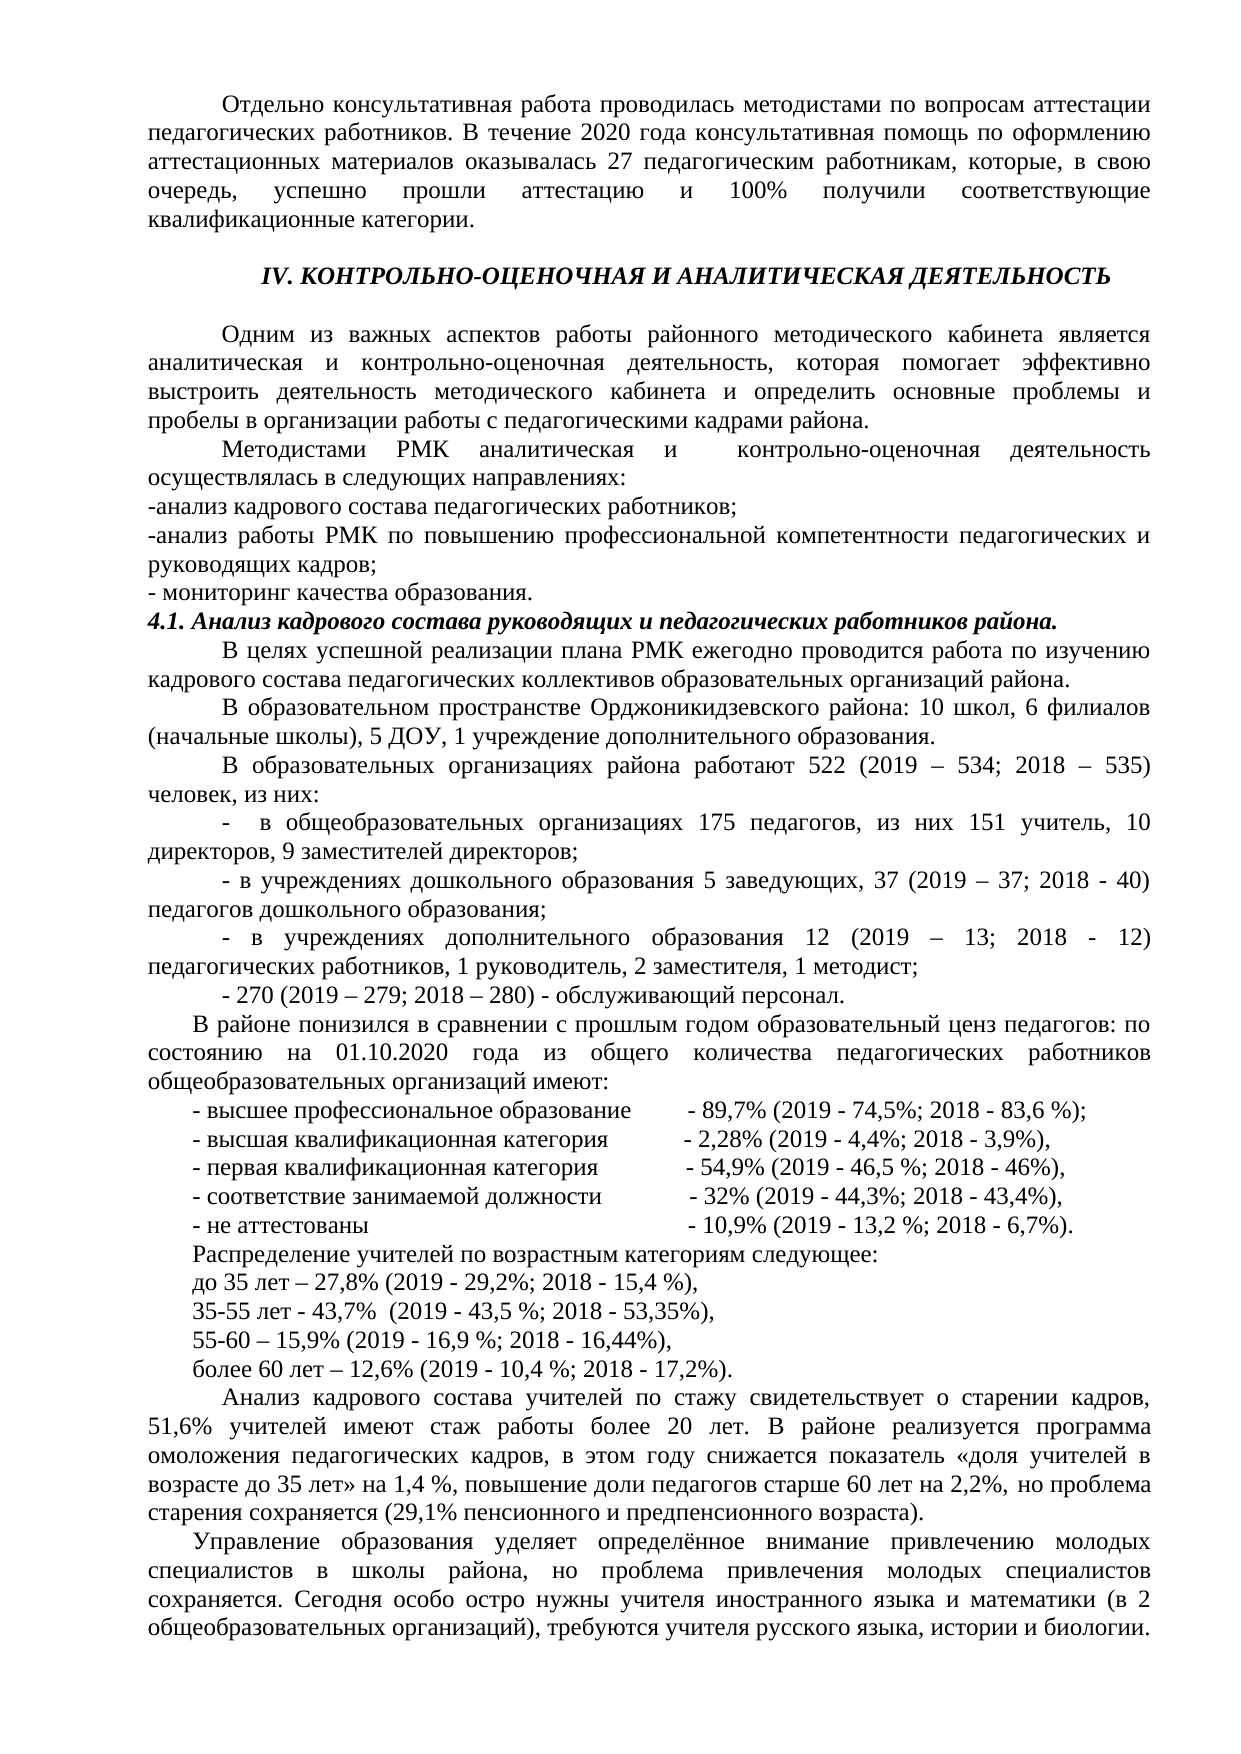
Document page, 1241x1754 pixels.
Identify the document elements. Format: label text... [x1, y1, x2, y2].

text В образовательном пространстве Орджоникидзевского района: 10 школ, 6 филиалов (начальные школы), 5 ДОУ, 1 учреждение дополнительного образования. [148, 692, 1152, 750]
text - первая квалификационная категория - 54,9% (2019 - 46,5 %; 2018 - 46%), [148, 1152, 1152, 1181]
text - мониторинг качества образования. [148, 577, 1152, 606]
text - в учреждениях дошкольного образования 5 заведующих, 37 (2019 – 37; 2018 - 40) педагогов дошкольного образования; [148, 865, 1152, 922]
text Одним из важных аспектов работы районного методического кабинета является аналитическая и контрольно-оценочная деятельность, которая помогает эффективно выстроить деятельность методического кабинета и определить основные проблемы и пробелы в организации работы с педагогическими кадрами района. [148, 319, 1152, 434]
text В целях успешной реализации плана РМК ежегодно проводится работа по изучению кадрового состава педагогических коллективов образовательных организаций района. [148, 635, 1152, 692]
text - в общеобразовательных организациях 175 педагогов, из них 151 учитель, 10 директоров, 9 заместителей директоров; [148, 807, 1152, 865]
text Распределение учителей по возрастным категориям следующее: [148, 1239, 1152, 1267]
text - высшее профессиональное образование - 89,7% (2019 - 74,5%; 2018 - 83,6 %); [148, 1095, 1152, 1124]
text -анализ кадрового состава педагогических работников; [148, 491, 1152, 520]
text - соответствие занимаемой должности - 32% (2019 - 44,3%; 2018 - 43,4%), [148, 1181, 1152, 1210]
text Отдельно консультативная работа проводилась методистами по вопросам аттестации педагогических работников. В течение 2020 года консультативная помощь по оформлению аттестационных материалов оказывалась 27 педагогическим работникам, которые, в свою очередь, успешно прошли аттестацию и 100% получили соответствующие квалификационные категории. [148, 89, 1152, 232]
text Анализ кадрового состава учителей по стажу свидетельствует о старении кадров, 51,6% учителей имеют стаж работы более 20 лет. В районе реализуется программа омоложения педагогических кадров, в этом году снижается показатель «доля учителей в возрасте до 35 лет» на 1,4 %, повышение доли педагогов старше 60 лет на 2,2%, но проблема старения сохраняется (29,1% пенсионного и предпенсионного возраста). [148, 1382, 1152, 1526]
text -анализ работы РМК по повышению профессиональной компетентности педагогических и руководящих кадров; [148, 520, 1152, 577]
text более 60 лет – 12,6% (2019 - 10,4 %; 2018 - 17,2%). [148, 1354, 1152, 1382]
text - высшая квалификационная категория - 2,28% (2019 - 4,4%; 2018 - 3,9%), [148, 1124, 1152, 1152]
text В образовательных организациях района работают 522 (2019 – 534; 2018 – 535) человек, из них: [148, 750, 1152, 807]
text В районе понизился в сравнении с прошлым годом образовательный ценз педагогов: по состоянию на 01.10.2020 года из общего количества педагогических работников общеобразовательных организаций имеют: [148, 1009, 1152, 1095]
text Управление образования уделяет определённое внимание привлечению молодых специалистов в школы района, но проблема привлечения молодых специалистов сохраняется. Сегодня особо остро нужны учителя иностранного языка и математики (в 2 общеобразовательных организаций), требуются учителя русского языка, истории и биологии. [148, 1526, 1152, 1584]
text Методистами РМК аналитическая и контрольно-оценочная деятельность осуществлялась в следующих направлениях: [148, 434, 1152, 491]
text - не аттестованы - 10,9% (2019 - 13,2 %; 2018 - 6,7%). [148, 1210, 1152, 1239]
text - 270 (2019 – 279; 2018 – 280) - обслуживающий персонал. [148, 980, 1152, 1009]
text 55-60 – 15,9% (2019 - 16,9 %; 2018 - 16,44%), [148, 1325, 1152, 1354]
text 35-55 лет - 43,7% (2019 - 43,5 %; 2018 - 53,35%), [148, 1296, 1152, 1325]
text 4.1. Анализ кадрового состава руководящих и педагогических работников района. [148, 606, 1152, 635]
text IV. КОНТРОЛЬНО-ОЦЕНОЧНАЯ И АНАЛИТИЧЕСКАЯ ДЕЯТЕЛЬНОСТЬ [148, 261, 1152, 290]
text до 35 лет – 27,8% (2019 - 29,2%; 2018 - 15,4 %), [148, 1267, 1152, 1296]
text - в учреждениях дополнительного образования 12 (2019 – 13; 2018 - 12) педагогических работников, 1 руководитель, 2 заместителя, 1 методист; [148, 922, 1152, 980]
